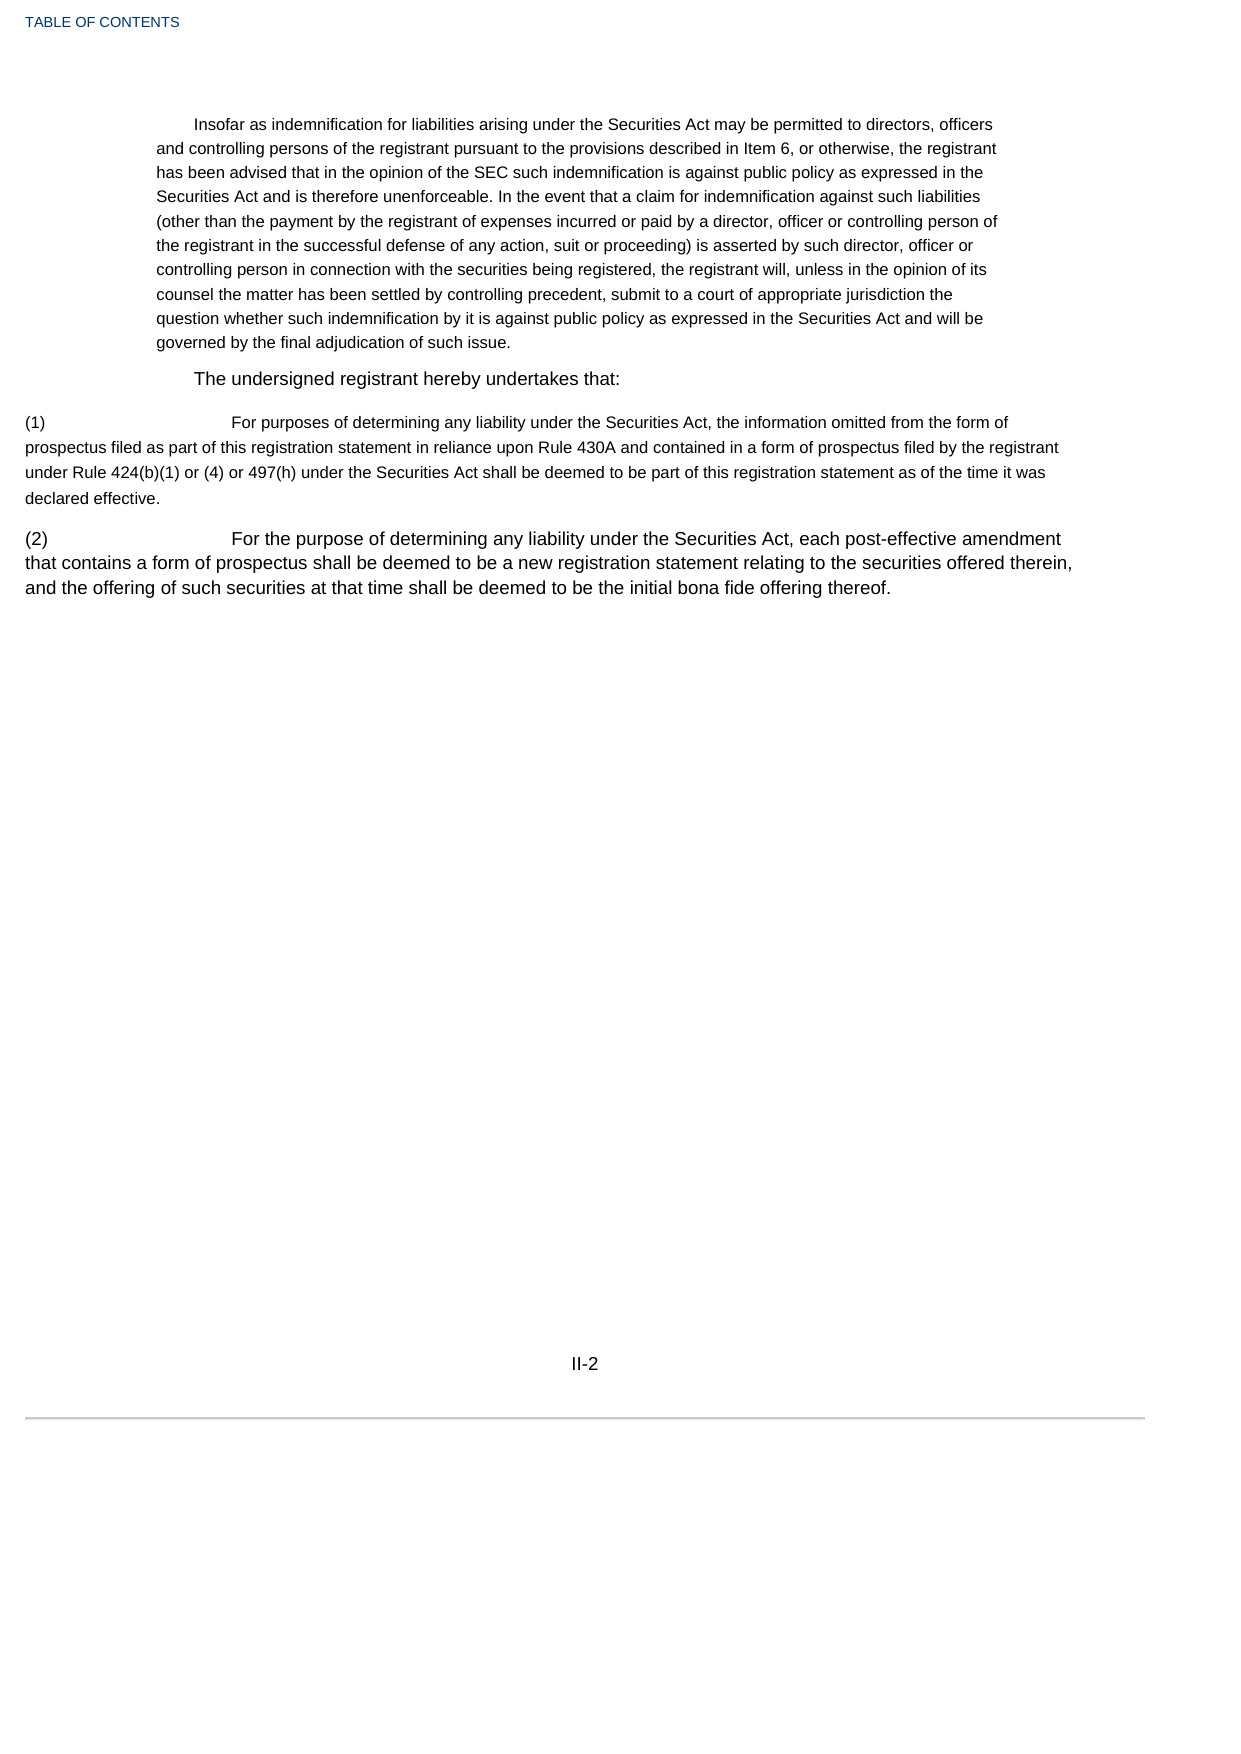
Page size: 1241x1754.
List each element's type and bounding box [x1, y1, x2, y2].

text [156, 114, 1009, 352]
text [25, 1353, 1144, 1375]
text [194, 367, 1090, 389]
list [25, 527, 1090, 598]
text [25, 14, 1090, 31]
picture [23, 1414, 1146, 1422]
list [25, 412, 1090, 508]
